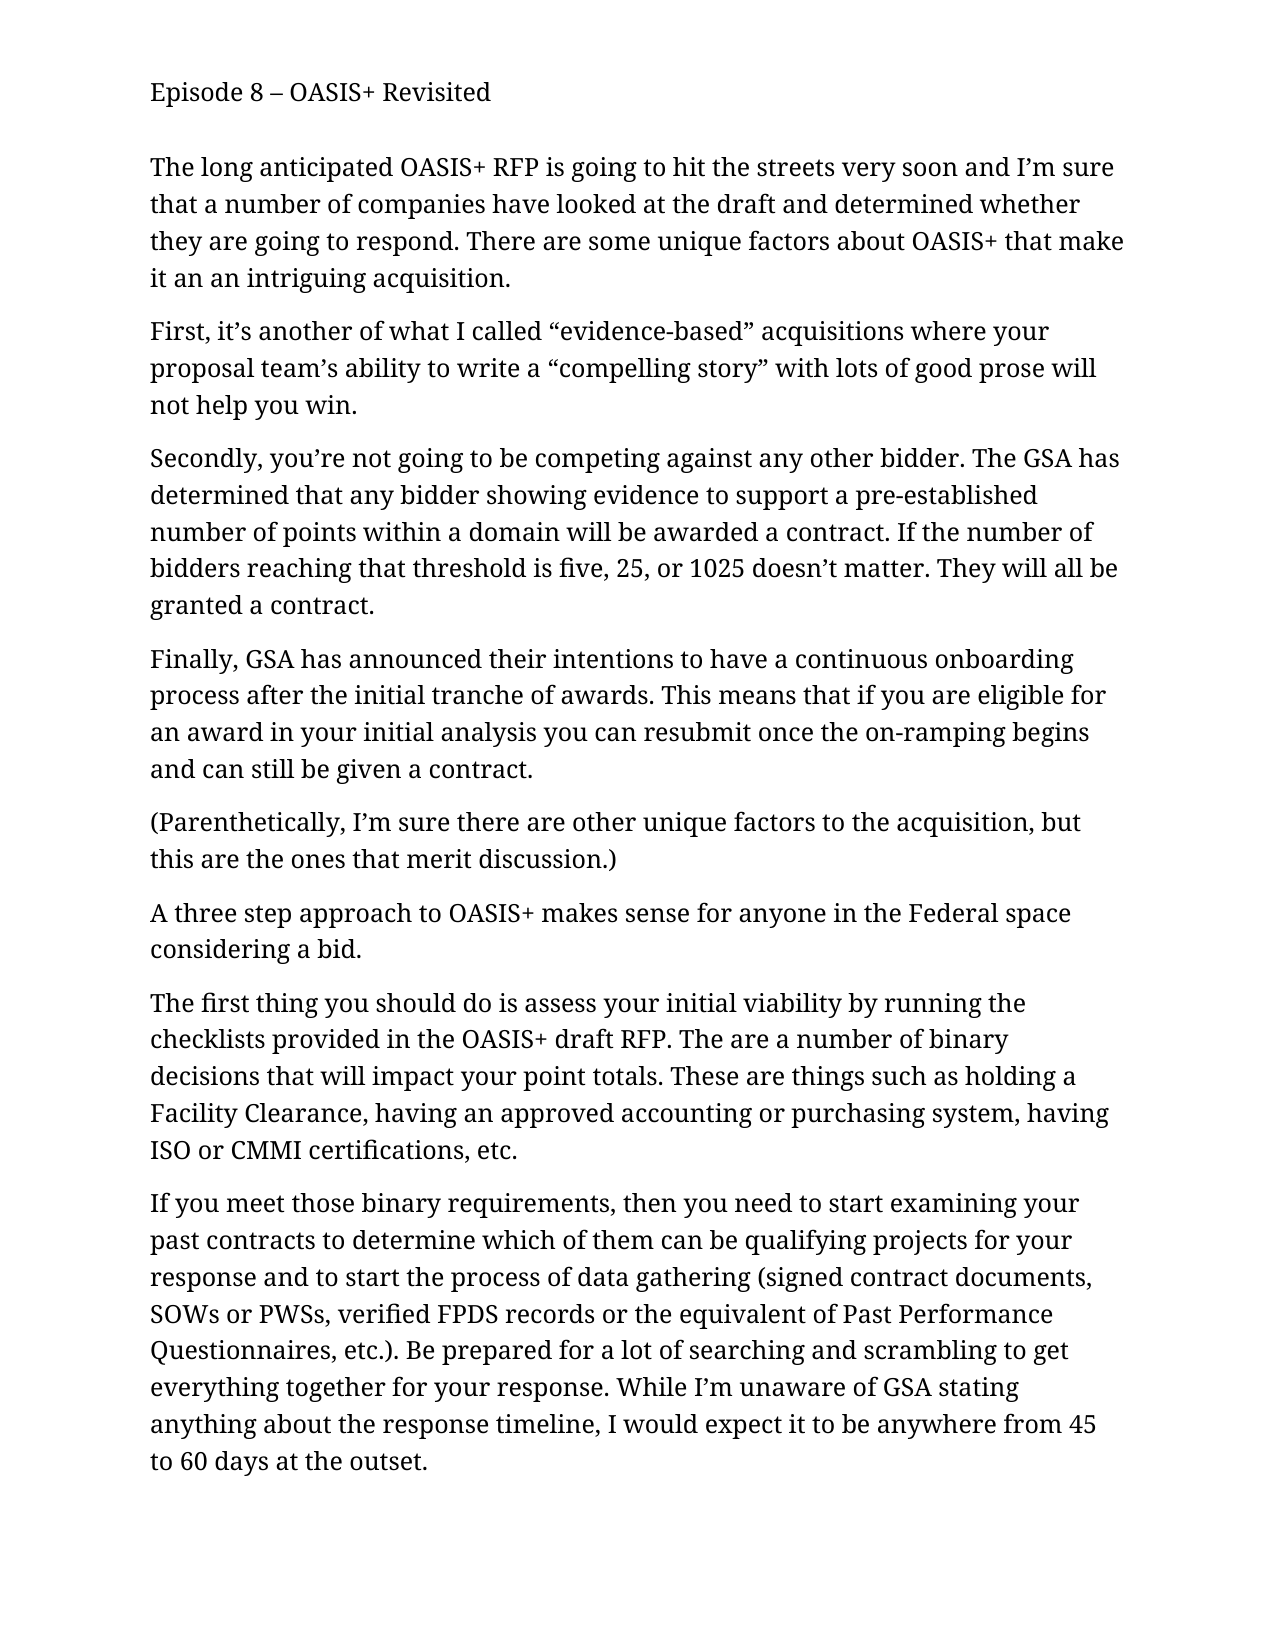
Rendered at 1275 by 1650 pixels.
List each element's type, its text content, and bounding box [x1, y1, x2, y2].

text Finally, GSA has announced their intentions to have a continuous onboarding process after the initial tranche of awards. This means that if you are eligible for an award in your initial analysis you can resubmit once the on-ramping begins and can still be given a contract. [150, 641, 1125, 786]
text Secondly, you’re not going to be competing against any other bidder. The GSA has determined that any bidder showing evidence to support a pre-established number of points within a domain will be awarded a contract. If the number of bidders reaching that threshold is five, 25, or 1025 doesn’t matter. They will all be granted a contract. [150, 441, 1125, 622]
text The first thing you should do is assess your initial viability by running the checklists provided in the OASIS+ draft RFP. The are a number of binary decisions that will impact your point totals. These are things such as holding a Facility Clearance, having an approved accounting or purchasing system, having ISO or CMMI certifications, etc. [150, 985, 1125, 1167]
text First, it’s another of what I called “evidence-based” acquisitions where your proposal team’s ability to write a “compelling story” with lots of good prose will not help you win. [150, 314, 1125, 421]
text If you meet those binary requirements, then you need to start examining your past contracts to determine which of them can be qualifying projects for your response and to start the process of data gathering (signed contract documents, SOWs or PWSs, verified FPDS records or the equivalent of Past Performance Questionnaires, etc.). Be prepared for a lot of searching and scrambling to get everything together for your response. While I’m unaware of GSA stating anything about the response timeline, I would expect it to be anywhere from 45 to 60 days at the outset. [150, 1186, 1125, 1477]
text A three step approach to OASIS+ makes sense for anyone in the Federal space considering a bid. [150, 895, 1125, 966]
text (Parenthetically, I’m sure there are other unique factors to the acquisition, but this are the ones that merit discussion.) [150, 805, 1125, 876]
text The long anticipated OASIS+ RFP is going to hit the streets very soon and I’m sure that a number of companies have looked at the draft and determined whether they are going to respond. There are some unique factors about OASIS+ that make it an an intriguing acquisition. [150, 150, 1125, 294]
